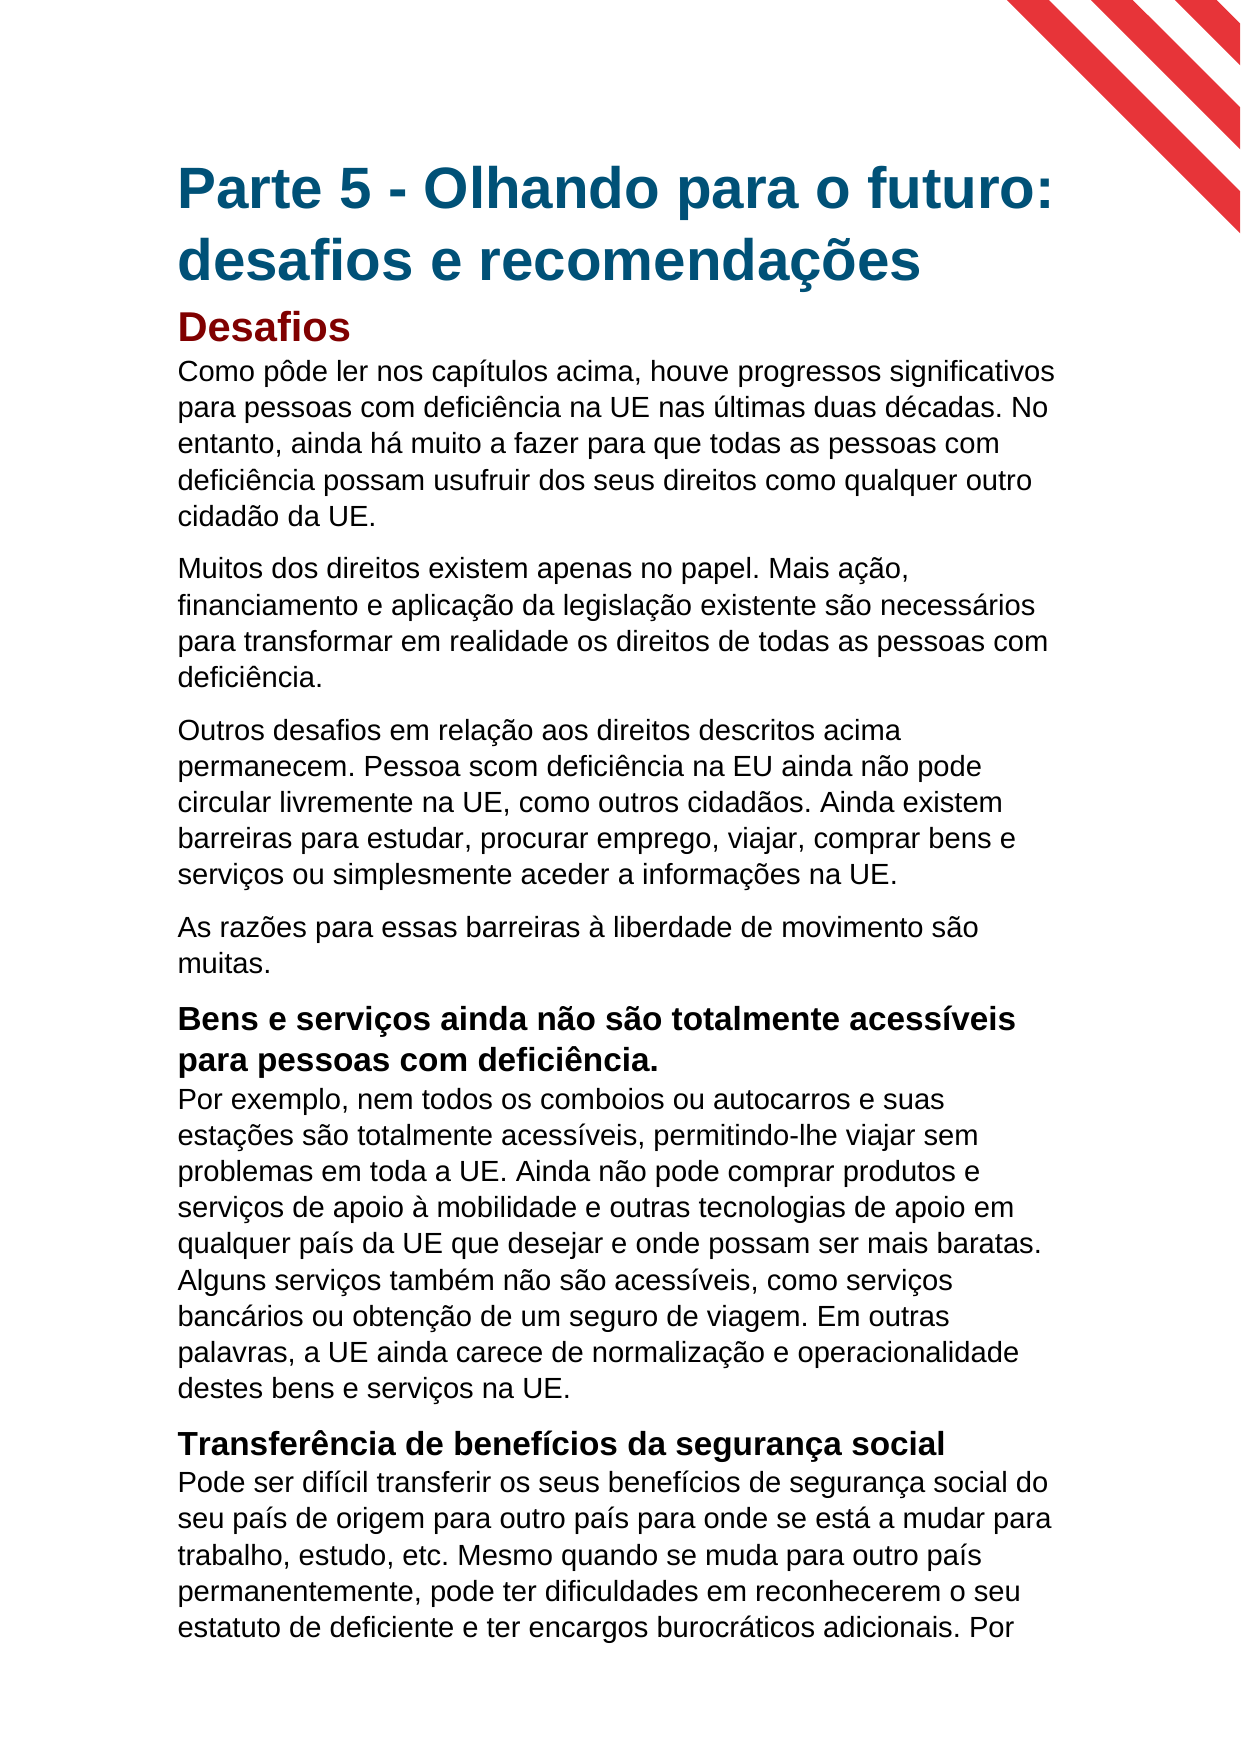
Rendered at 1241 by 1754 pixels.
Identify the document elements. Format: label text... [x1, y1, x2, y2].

text As razões para essas barreiras à liberdade de movimento são muitas. [177, 910, 1063, 980]
subtitle Parte 5 - Olhando para o futuro: desafios e recomendações [177, 153, 1063, 293]
text Como pôde ler nos capítulos acima, houve progressos significativos para pessoas com deficiência na UE nas últimas duas décadas. No entanto, ainda há muito a fazer para que todas as pessoas com deficiência possam usufruir dos seus direitos como qualquer outro cidadão da UE. [177, 354, 1063, 532]
subtitle Desafios [177, 302, 1063, 350]
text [177, 1465, 1063, 1643]
text Outros desafios em relação aos direitos descritos acima permanecem. Pessoa scom deficiência na EU ainda não pode circular livremente na UE, como outros cidadãos. Ainda existem barreiras para estudar, procurar emprego, viajar, comprar bens e serviços ou simplesmente aceder a informações na UE. [177, 713, 1063, 891]
subtitle Bens e serviços ainda não são totalmente acessíveis para pessoas com deficiência. [177, 999, 1063, 1079]
text Muitos dos direitos existem apenas no papel. Mais ação, financiamento e aplicação da legislação existente são necessários para transformar em realidade os direitos de todas as pessoas com deficiência. [177, 551, 1063, 693]
text Por exemplo, nem todos os comboios ou autocarros e suas estações são totalmente acessíveis, permitindo-lhe viajar sem problemas em toda a UE. Ainda não pode comprar produtos e serviços de apoio à mobilidade e outras tecnologias de apoio em qualquer país da UE que desejar e onde possam ser mais baratas. Alguns serviços também não são acessíveis, como serviços bancários ou obtenção de um seguro de viagem. Em outras palavras, a UE ainda carece de normalização e operacionalidade destes bens e serviços na UE. [177, 1082, 1063, 1405]
subtitle Transferência de benefícios da segurança social [177, 1424, 1063, 1462]
